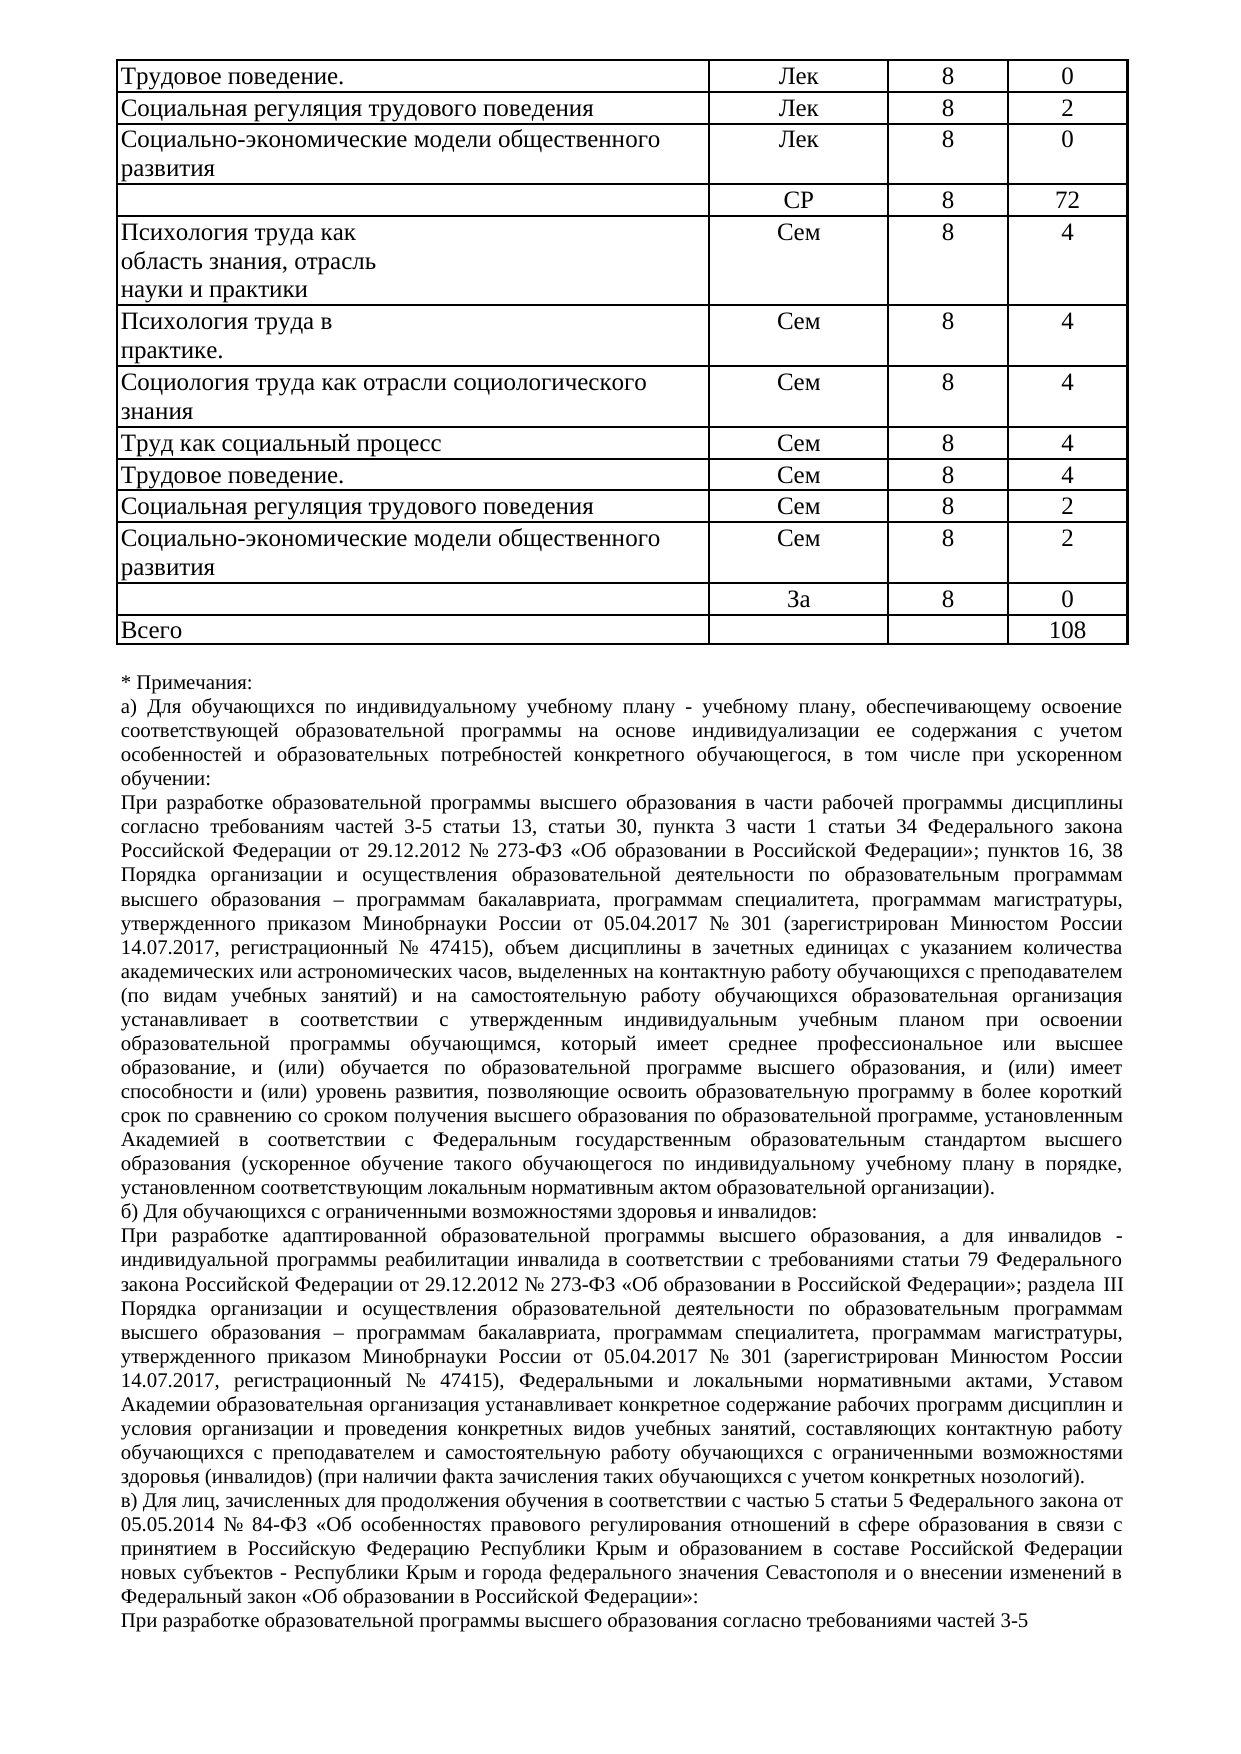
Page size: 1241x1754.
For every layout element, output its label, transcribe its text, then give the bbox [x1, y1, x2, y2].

table_cell Сем [710, 367, 887, 426]
table_cell [889, 616, 1007, 642]
table_cell Всего [118, 616, 708, 642]
table_cell 4 [1009, 217, 1126, 304]
table_cell 4 [1009, 460, 1126, 489]
table_cell 4 [1009, 428, 1126, 458]
table_cell [118, 584, 708, 613]
table_cell Психология труда как область знания, отрасль науки и практики [118, 217, 708, 304]
table_cell Сем [710, 428, 887, 458]
table_cell Социальная регуляция трудового поведения [118, 491, 708, 521]
table_cell 2 [1009, 93, 1126, 122]
table_cell Сем [710, 460, 887, 489]
table_header 8 [889, 61, 1007, 91]
table_cell [118, 185, 708, 215]
table_cell Сем [710, 523, 887, 582]
table_cell 8 [889, 93, 1007, 122]
table_cell СР [710, 185, 887, 215]
table_cell Социология труда как отрасли социологического знания [118, 367, 708, 426]
table_cell 8 [889, 460, 1007, 489]
table_header Трудовое поведение. [118, 61, 708, 91]
table_cell Труд как социальный процесс [118, 428, 708, 458]
table_cell 8 [889, 584, 1007, 613]
table_cell Лек [710, 93, 887, 122]
table_cell 0 [1009, 125, 1126, 183]
table_cell 8 [889, 185, 1007, 215]
table_header 0 [1009, 61, 1126, 91]
table_cell Сем [710, 491, 887, 521]
table_cell 8 [889, 125, 1007, 183]
table_header Лек [710, 61, 887, 91]
table_cell 2 [1009, 523, 1126, 582]
table_cell 8 [889, 491, 1007, 521]
table_cell 8 [889, 367, 1007, 426]
table_cell Сем [710, 306, 887, 365]
table_cell Психология труда в практике. [118, 306, 708, 365]
table_cell [710, 616, 887, 642]
table_cell 8 [889, 217, 1007, 304]
table_cell Социальная регуляция трудового поведения [118, 93, 708, 122]
table_cell * Примечания: а) Для обучающихся по индивидуальному учебному плану - учебному плану, обеспечивающему освоение соответствующей образовательной программы на основе индивидуализации ее содержания с учетом особенностей и образовательных потребностей конкретного обучающегося, в том числе при ускоренном обучении: При разработке образовательной программы высшего образования в части рабочей программы дисциплины согласно требованиям частей 3-5 статьи 13, статьи 30, пункта 3 части 1 статьи 34 Федерального закона Российской Федерации от 29.12.2012 № 273-ФЗ «Об образовании в Российской Федерации»; пунктов 16, 38 Порядка организации и осуществления образовательной деятельности по образовательным программам высшего образования – программам бакалавриата, программам специалитета, программам магистратуры, утвержденного приказом Минобрнауки России от 05.04.2017 № 301 (зарегистрирован Минюстом России 14.07.2017, регистрационный № 47415), объем дисциплины в зачетных единицах с указанием количества академических или астрономических часов, выделенных на контактную работу обучающихся с преподавателем (по видам учебных занятий) и на самостоятельную работу обучающихся образовательная организация устанавливает в соответствии с утвержденным индивидуальным учебным планом при освоении образовательной программы обучающимся, который имеет среднее профессиональное или высшее образование, и (или) обучается по образовательной программе высшего образования, и (или) имеет способности и (или) уровень развития, позволяющие освоить образовательную программу в более короткий срок по сравнению со сроком получения высшего образования по образовательной программе, установленным Академией в соответствии с Федеральным государственным образовательным стандартом высшего образования (ускоренное обучение такого обучающегося по индивидуальному учебному плану в порядке, установленном соответствующим локальным нормативным актом образовательной организации). б) Для обучающихся с ограниченными возможностями здоровья и инвалидов: При разработке адаптированной образовательной программы высшего образования, а для инвалидов - индивидуальной программы реабилитации инвалида в соответствии с требованиями статьи 79 Федерального закона Российской Федерации от 29.12.2012 № 273-ФЗ «Об образовании в Российской Федерации»; раздела III Порядка организации и осуществления образовательной деятельности по образовательным программам высшего образования – программам бакалавриата, программам специалитета, программам магистратуры, утвержденного приказом Минобрнауки России от 05.04.2017 № 301 (зарегистрирован Минюстом России 14.07.2017, регистрационный № 47415), Федеральными и локальными нормативными актами, Уставом Академии образовательная организация устанавливает конкретное содержание рабочих программ дисциплин и условия организации и проведения конкретных видов учебных занятий, составляющих контактную работу обучающихся с преподавателем и самостоятельную работу обучающихся с ограниченными возможностями здоровья (инвалидов) (при наличии факта зачисления таких обучающихся с учетом конкретных нозологий). в) Для лиц, зачисленных для продолжения обучения в соответствии с частью 5 статьи 5 Федерального закона от 05.05.2014 № 84-ФЗ «Об особенностях правового регулирования отношений в сфере образования в связи с принятием в Российскую Федерацию Республики Крым и образованием в составе Российской Федерации новых субъектов - Республики Крым и города федерального значения Севастополя и о внесении изменений в Федеральный закон «Об образовании в Российской Федерации»: При разработке образовательной программы высшего образования согласно требованиями частей 3-5 [117, 645, 1127, 1662]
table_cell Лек [710, 125, 887, 183]
table_cell 4 [1009, 367, 1126, 426]
table_cell 108 [1009, 616, 1126, 642]
table_cell 8 [889, 523, 1007, 582]
table_cell 0 [1009, 584, 1126, 613]
table_cell Сем [710, 217, 887, 304]
table_cell Социально-экономические модели общественного развития [118, 523, 708, 582]
table_cell 8 [889, 306, 1007, 365]
table_cell Социально-экономические модели общественного развития [118, 125, 708, 183]
table_cell 8 [889, 428, 1007, 458]
table_cell 2 [1009, 491, 1126, 521]
table_cell 72 [1009, 185, 1126, 215]
table_cell За [710, 584, 887, 613]
table_cell Трудовое поведение. [118, 460, 708, 489]
table_cell 4 [1009, 306, 1126, 365]
